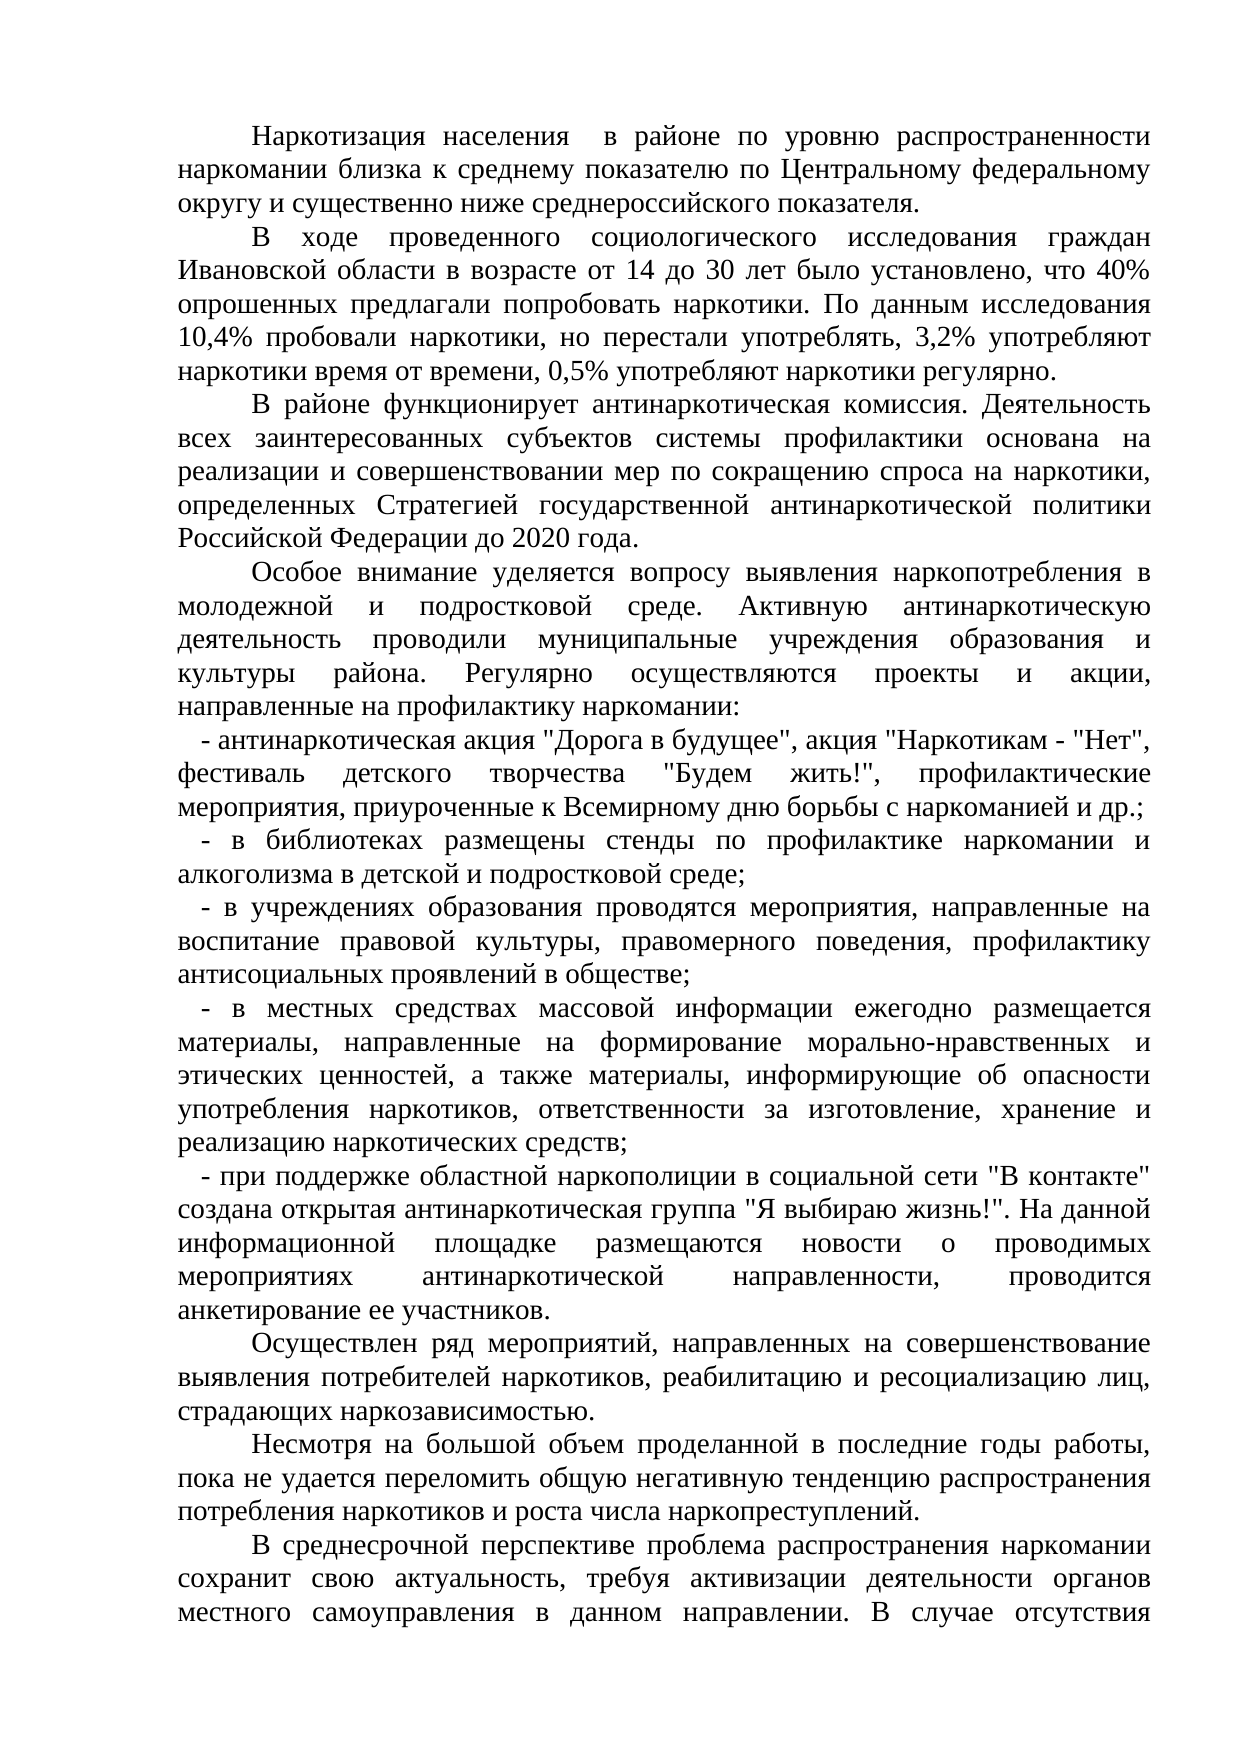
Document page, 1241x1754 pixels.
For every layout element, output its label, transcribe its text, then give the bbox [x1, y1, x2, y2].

text В районе функционирует антинаркотическая комиссия. Деятельность всех заинтересованных субъектов системы профилактики основана на реализации и совершенствовании мер по сокращению спроса на наркотики, определенных Стратегией государственной антинаркотической политики Российской Федерации до 2020 года. [177, 386, 1152, 554]
text - в библиотеках размещены стенды по профилактике наркомании и алкоголизма в детской и подростковой среде; [177, 822, 1152, 889]
text Наркотизация населения в районе по уровню распространенности наркомании близка к среднему показателю по Центральному федеральному округу и существенно ниже среднероссийского показателя. [177, 118, 1152, 219]
text Особое внимание уделяется вопросу выявления наркопотребления в молодежной и подростковой среде. Активную антинаркотическую деятельность проводили муниципальные учреждения образования и культуры района. Регулярно осуществляются проекты и акции, направленные на профилактику наркомании: [177, 554, 1152, 722]
text - антинаркотическая акция "Дорога в будущее", акция "Наркотикам - "Нет", фестиваль детского творчества "Будем жить!", профилактические мероприятия, приуроченные к Всемирному дню борьбы с наркоманией и др.; [177, 722, 1152, 822]
text - в местных средствах массовой информации ежегодно размещается материалы, направленные на формирование морально-нравственных и этических ценностей, а также материалы, информирующие об опасности употребления наркотиков, ответственности за изготовление, хранение и реализацию наркотических средств; [177, 990, 1152, 1158]
text - в учреждениях образования проводятся мероприятия, направленные на воспитание правовой культуры, правомерного поведения, профилактику антисоциальных проявлений в обществе; [177, 889, 1152, 990]
text - при поддержке областной наркополиции в социальной сети "В контакте" создана открытая антинаркотическая группа "Я выбираю жизнь!". На данной информационной площадке размещаются новости о проводимых мероприятиях антинаркотической направленности, проводится анкетирование ее участников. [177, 1158, 1152, 1326]
text Несмотря на большой объем проделанной в последние годы работы, пока не удается переломить общую негативную тенденцию распространения потребления наркотиков и роста числа наркопреступлений. [177, 1426, 1152, 1527]
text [177, 1527, 1152, 1627]
text Осуществлен ряд мероприятий, направленных на совершенствование выявления потребителей наркотиков, реабилитацию и ресоциализацию лиц, страдающих наркозависимостью. [177, 1326, 1152, 1426]
text В ходе проведенного социологического исследования граждан Ивановской области в возрасте от 14 до 30 лет было установлено, что 40% опрошенных предлагали попробовать наркотики. По данным исследования 10,4% пробовали наркотики, но перестали употреблять, 3,2% употребляют наркотики время от времени, 0,5% употребляют наркотики регулярно. [177, 219, 1152, 386]
